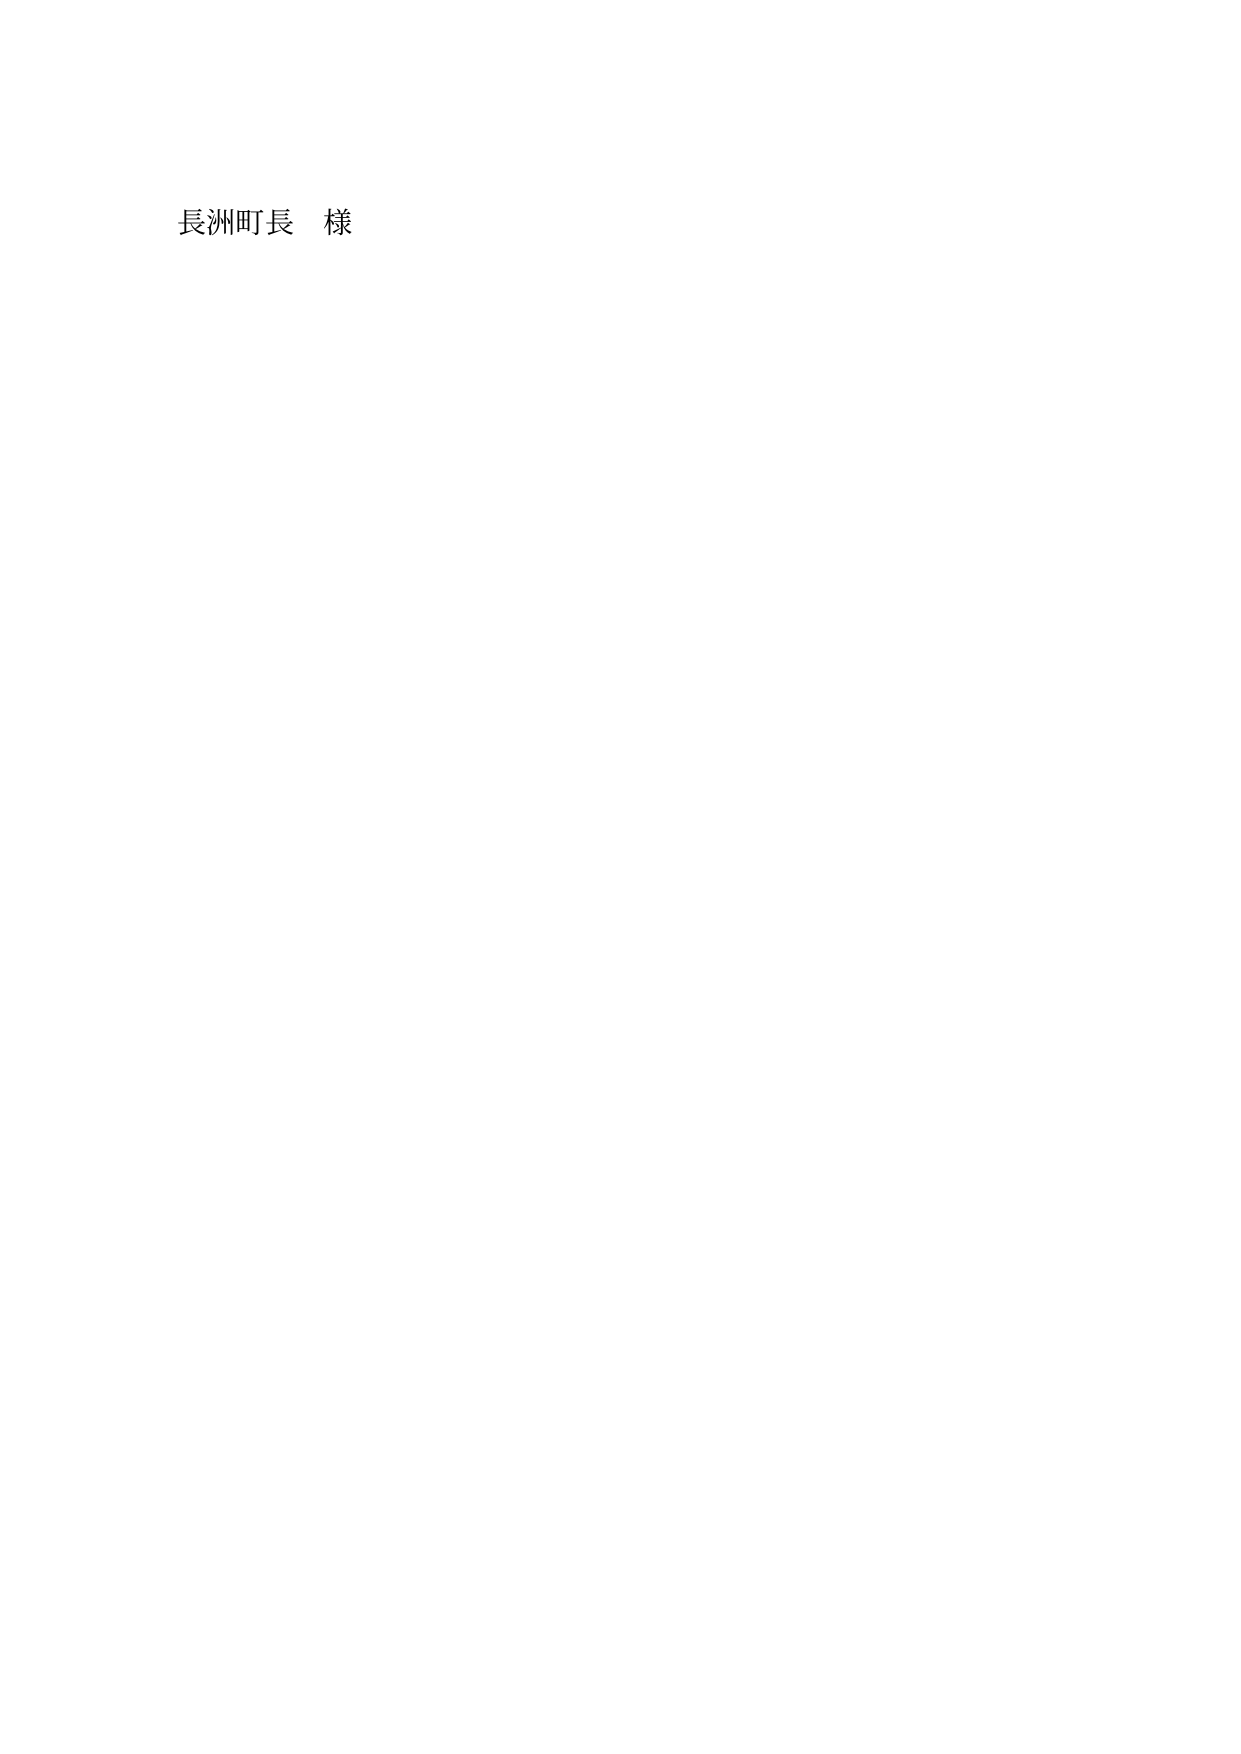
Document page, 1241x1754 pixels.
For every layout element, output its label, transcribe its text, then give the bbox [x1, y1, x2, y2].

text 長洲町長 様 [177, 183, 1063, 258]
